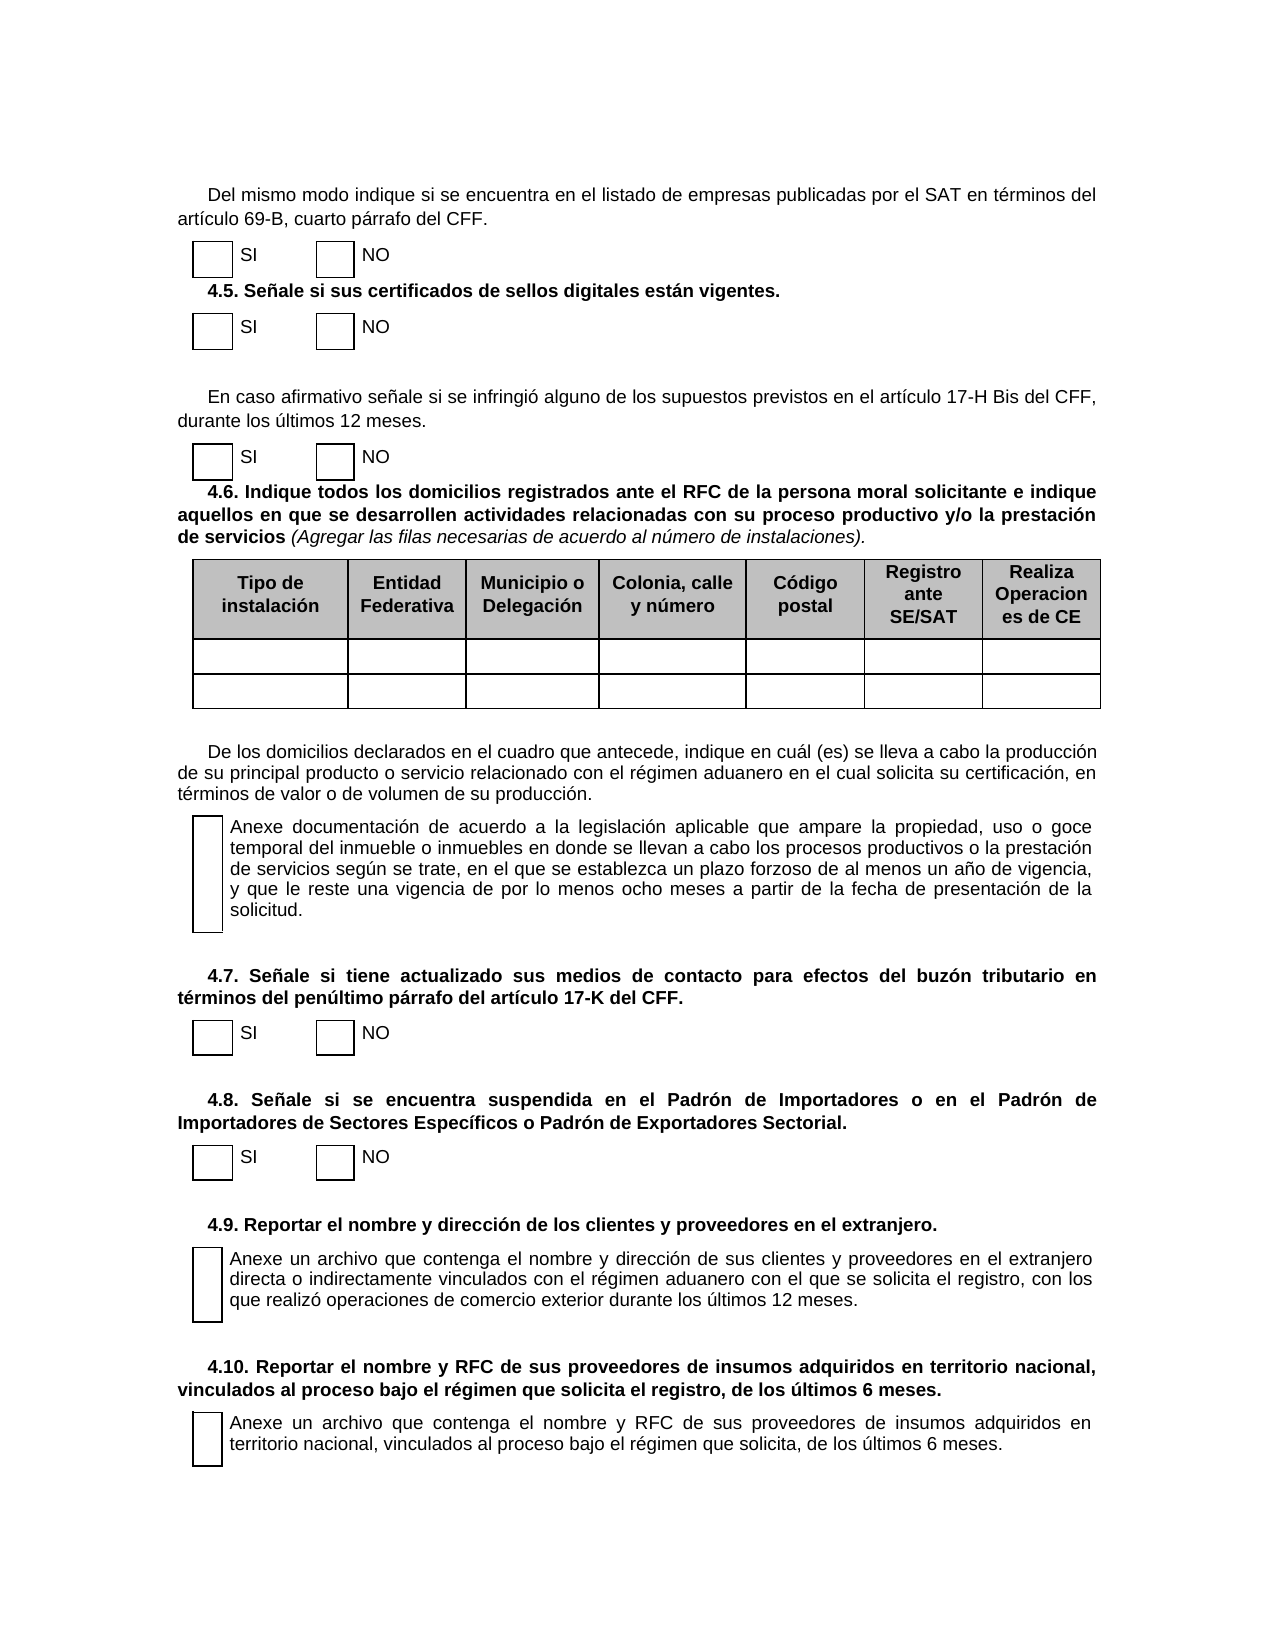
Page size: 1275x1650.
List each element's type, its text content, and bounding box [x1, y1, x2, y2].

table_header Entidad Federativa [349, 560, 465, 638]
table_header [317, 445, 353, 479]
table_cell [983, 675, 1100, 707]
table_cell [747, 675, 864, 707]
table_header NO [355, 313, 420, 349]
table_cell [194, 675, 347, 707]
table_header [317, 314, 353, 349]
text 4.6. Indique todos los domicilios registrados ante el RFC de la persona moral solicitante e indique aquellos en que se desarrollen actividades relacionadas con su proceso productivo y/o la prestación de servicios (Agregar las filas necesarias de acuerdo al número de instalaciones). [177, 481, 1098, 548]
text En caso afirmativo señale si se infringió alguno de los supuestos previstos en el artículo 17-H Bis del CFF, durante los últimos 12 meses. [177, 385, 1098, 433]
table_cell [467, 640, 598, 673]
table_cell [600, 640, 745, 673]
table_header Colonia, calle y número [600, 560, 745, 638]
table_header NO [355, 1145, 420, 1179]
text De los domicilios declarados en el cuadro que antecede, indique en cuál (es) se lleva a cabo la producción de su principal producto o servicio relacionado con el régimen aduanero en el cual solicita su certificación, en términos de valor o de volumen de su producción. [177, 742, 1098, 804]
table_cell [983, 640, 1100, 673]
table_header [317, 242, 353, 277]
table_header [194, 817, 222, 931]
table_header Municipio o Delegación [467, 560, 598, 638]
table_header [194, 1248, 221, 1321]
table_header Anexe un archivo que contenga el nombre y RFC de sus proveedores de insumos adquiridos en territorio nacional, vinculados al proceso bajo el régimen que solicita, de los últimos 6 meses. [222, 1411, 1100, 1465]
table_header [194, 1413, 221, 1465]
table_header Anexe documentación de acuerdo a la legislación aplicable que ampare la propiedad, uso o goce temporal del inmueble o inmuebles en donde se llevan a cabo los procesos productivos o la prestación de servicios según se trate, en el que se establezca un plazo forzoso de al menos un año de vigencia, y que le reste una vigencia de por lo menos ocho meses a partir de la fecha de presentación de la solicitud. [223, 815, 1100, 931]
table_header [317, 1146, 353, 1179]
text 4.9. Reportar el nombre y dirección de los clientes y proveedores en el extranjero. [177, 1214, 1098, 1236]
text 4.7. Señale si tiene actualizado sus medios de contacto para efectos del buzón tributario en términos del penúltimo párrafo del artículo 17-K del CFF. [177, 964, 1098, 1009]
table_cell [349, 675, 465, 707]
text 4.5. Señale si sus certificados de sellos digitales están vigentes. [177, 278, 1098, 302]
table_header [194, 314, 232, 349]
table_cell [865, 675, 982, 707]
table_header NO [355, 1020, 420, 1054]
table_header [194, 1021, 232, 1054]
table_header [194, 1146, 232, 1179]
table_header [194, 242, 232, 277]
table_header SI [233, 313, 316, 349]
table_header Realiza Operaciones de CE [983, 560, 1100, 638]
text 4.10. Reportar el nombre y RFC de sus proveedores de insumos adquiridos en territorio nacional, vinculados al proceso bajo el régimen que solicita el registro, de los últimos 6 meses. [177, 1356, 1098, 1401]
table_header SI [233, 1020, 316, 1054]
text 4.8. Señale si se encuentra suspendida en el Padrón de Importadores o en el Padrón de Importadores de Sectores Específicos o Padrón de Exportadores Sectorial. [177, 1089, 1098, 1134]
table_header Código postal [747, 560, 864, 638]
table_header SI [233, 241, 316, 277]
text Del mismo modo indique si se encuentra en el listado de empresas publicadas por el SAT en términos del artículo 69-B, cuarto párrafo del CFF. [177, 182, 1098, 230]
table_header SI [233, 1145, 316, 1179]
table_header [317, 1021, 353, 1054]
table_cell [747, 640, 864, 673]
table_cell [349, 640, 465, 673]
table_header Tipo de instalación [194, 560, 347, 638]
table_cell [194, 640, 347, 673]
table_cell [600, 675, 745, 707]
table_header NO [355, 443, 420, 479]
table_header Registro ante SE/SAT [865, 560, 982, 638]
table_cell [865, 640, 982, 673]
table_cell [467, 675, 598, 707]
table_header NO [355, 241, 420, 277]
table_header Anexe un archivo que contenga el nombre y dirección de sus clientes y proveedores en el extranjero directa o indirectamente vinculados con el régimen aduanero con el que se solicita el registro, con los que realizó operaciones de comercio exterior durante los últimos 12 meses. [223, 1247, 1100, 1321]
table_header [194, 445, 232, 479]
table_header SI [233, 443, 316, 479]
